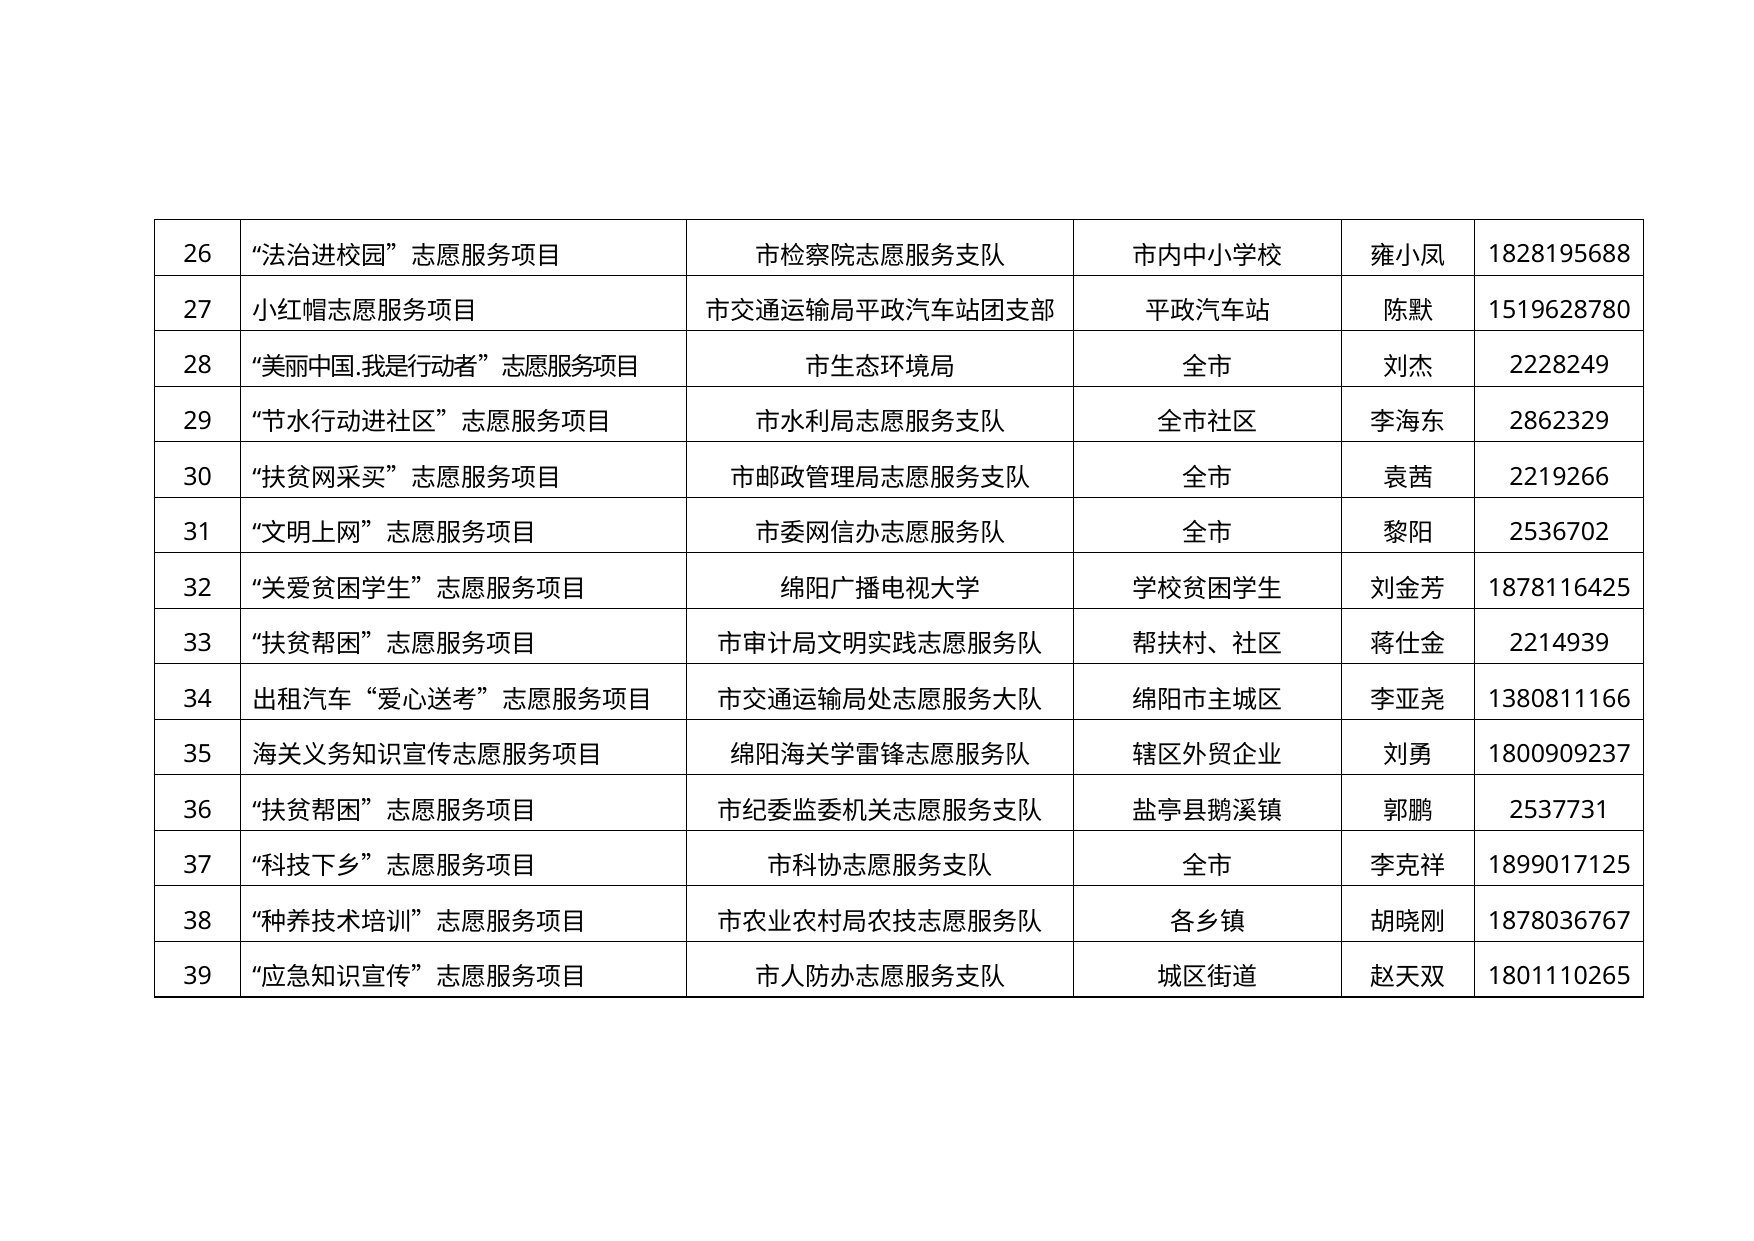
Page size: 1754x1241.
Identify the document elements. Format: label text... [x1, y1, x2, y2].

table_cell 市科协志愿服务支队 [687, 831, 1073, 885]
table_cell 全市 [1074, 498, 1341, 552]
table_cell 市审计局文明实践志愿服务队 [687, 609, 1073, 663]
table_cell 全市 [1074, 442, 1341, 497]
table_cell “扶贫网采买”志愿服务项目 [241, 442, 686, 497]
table_cell 18009092376 [1475, 720, 1643, 774]
table_cell 黎阳 [1342, 498, 1474, 552]
table_cell 李克祥 [1342, 831, 1474, 885]
table_cell 市交通运输局平政汽车站团支部 [687, 276, 1073, 330]
table_cell 全市社区 [1074, 387, 1341, 441]
table_cell 29 [155, 387, 240, 441]
table_cell 市邮政管理局志愿服务支队 [687, 442, 1073, 497]
table_cell 35 [155, 720, 240, 774]
table_cell “法治进校园”志愿服务项目 [241, 220, 686, 275]
table_cell 2536702 [1475, 498, 1643, 552]
table_cell 2214939 [1475, 609, 1643, 663]
table_cell 2219266 [1475, 442, 1643, 497]
table_cell 赵天双 [1342, 942, 1474, 996]
table_cell “应急知识宣传”志愿服务项目 [241, 942, 686, 996]
table_cell 小红帽志愿服务项目 [241, 276, 686, 330]
table_cell 盐亭县鹅溪镇 [1074, 775, 1341, 830]
table_cell 刘金芳 [1342, 553, 1474, 608]
table_cell 市内中小学校 [1074, 220, 1341, 275]
table_cell 市农业农村局农技志愿服务队 [687, 886, 1073, 941]
table_cell 城区街道 [1074, 942, 1341, 996]
table_cell 袁茜 [1342, 442, 1474, 497]
table_cell 出租汽车“爱心送考”志愿服务项目 [241, 664, 686, 719]
table_cell 34 [155, 664, 240, 719]
table_cell 市委网信办志愿服务队 [687, 498, 1073, 552]
table_cell 绵阳广播电视大学 [687, 553, 1073, 608]
table_cell 绵阳市主城区 [1074, 664, 1341, 719]
table_cell 蒋仕金 [1342, 609, 1474, 663]
table_cell 各乡镇 [1074, 886, 1341, 941]
table_cell 胡晓刚 [1342, 886, 1474, 941]
table_cell 李海东 [1342, 387, 1474, 441]
table_cell 绵阳海关学雷锋志愿服务队 [687, 720, 1073, 774]
table_cell 市生态环境局 [687, 331, 1073, 386]
table_cell “节水行动进社区”志愿服务项目 [241, 387, 686, 441]
table_cell 刘勇 [1342, 720, 1474, 774]
table_cell 市人防办志愿服务支队 [687, 942, 1073, 996]
table_cell “美丽中国.我是行动者”志愿服务项目 [241, 331, 686, 386]
table_cell 39 [155, 942, 240, 996]
table_cell 13808111660 [1475, 664, 1643, 719]
table_cell 18011102656 [1475, 942, 1643, 996]
table_cell 全市 [1074, 331, 1341, 386]
table_cell 15196287801 [1475, 276, 1643, 330]
table_cell “扶贫帮困”志愿服务项目 [241, 609, 686, 663]
table_cell “科技下乡”志愿服务项目 [241, 831, 686, 885]
table_cell 市水利局志愿服务支队 [687, 387, 1073, 441]
table_cell 2537731 [1475, 775, 1643, 830]
table_cell 2228249 [1475, 331, 1643, 386]
table_cell 陈默 [1342, 276, 1474, 330]
table_cell 28 [155, 331, 240, 386]
table_cell 市检察院志愿服务支队 [687, 220, 1073, 275]
table_cell 36 [155, 775, 240, 830]
table_cell 雍小凤 [1342, 220, 1474, 275]
table_cell 18281956888 [1475, 220, 1643, 275]
table_cell 海关义务知识宣传志愿服务项目 [241, 720, 686, 774]
table_cell “文明上网”志愿服务项目 [241, 498, 686, 552]
table_cell “关爱贫困学生”志愿服务项目 [241, 553, 686, 608]
table_cell 学校贫困学生 [1074, 553, 1341, 608]
table_cell “种养技术培训”志愿服务项目 [241, 886, 686, 941]
table_cell “扶贫帮困”志愿服务项目 [241, 775, 686, 830]
table_cell 市纪委监委机关志愿服务支队 [687, 775, 1073, 830]
table_cell 市交通运输局处志愿服务大队 [687, 664, 1073, 719]
table_cell 李亚尧 [1342, 664, 1474, 719]
table_cell 帮扶村、社区 [1074, 609, 1341, 663]
table_cell 2862329 [1475, 387, 1643, 441]
table_cell 27 [155, 276, 240, 330]
table_cell 37 [155, 831, 240, 885]
table_cell 刘杰 [1342, 331, 1474, 386]
table_cell 辖区外贸企业 [1074, 720, 1341, 774]
table_cell 38 [155, 886, 240, 941]
table_cell 33 [155, 609, 240, 663]
table_cell 全市 [1074, 831, 1341, 885]
table_cell 32 [155, 553, 240, 608]
table_cell 26 [155, 220, 240, 275]
table_cell 平政汽车站 [1074, 276, 1341, 330]
table_cell 郭鹏 [1342, 775, 1474, 830]
table_cell 18781164250 [1475, 553, 1643, 608]
table_cell 18780367671 [1475, 886, 1643, 941]
table_cell 18990171255 [1475, 831, 1643, 885]
table_cell 30 [155, 442, 240, 497]
table_cell 31 [155, 498, 240, 552]
